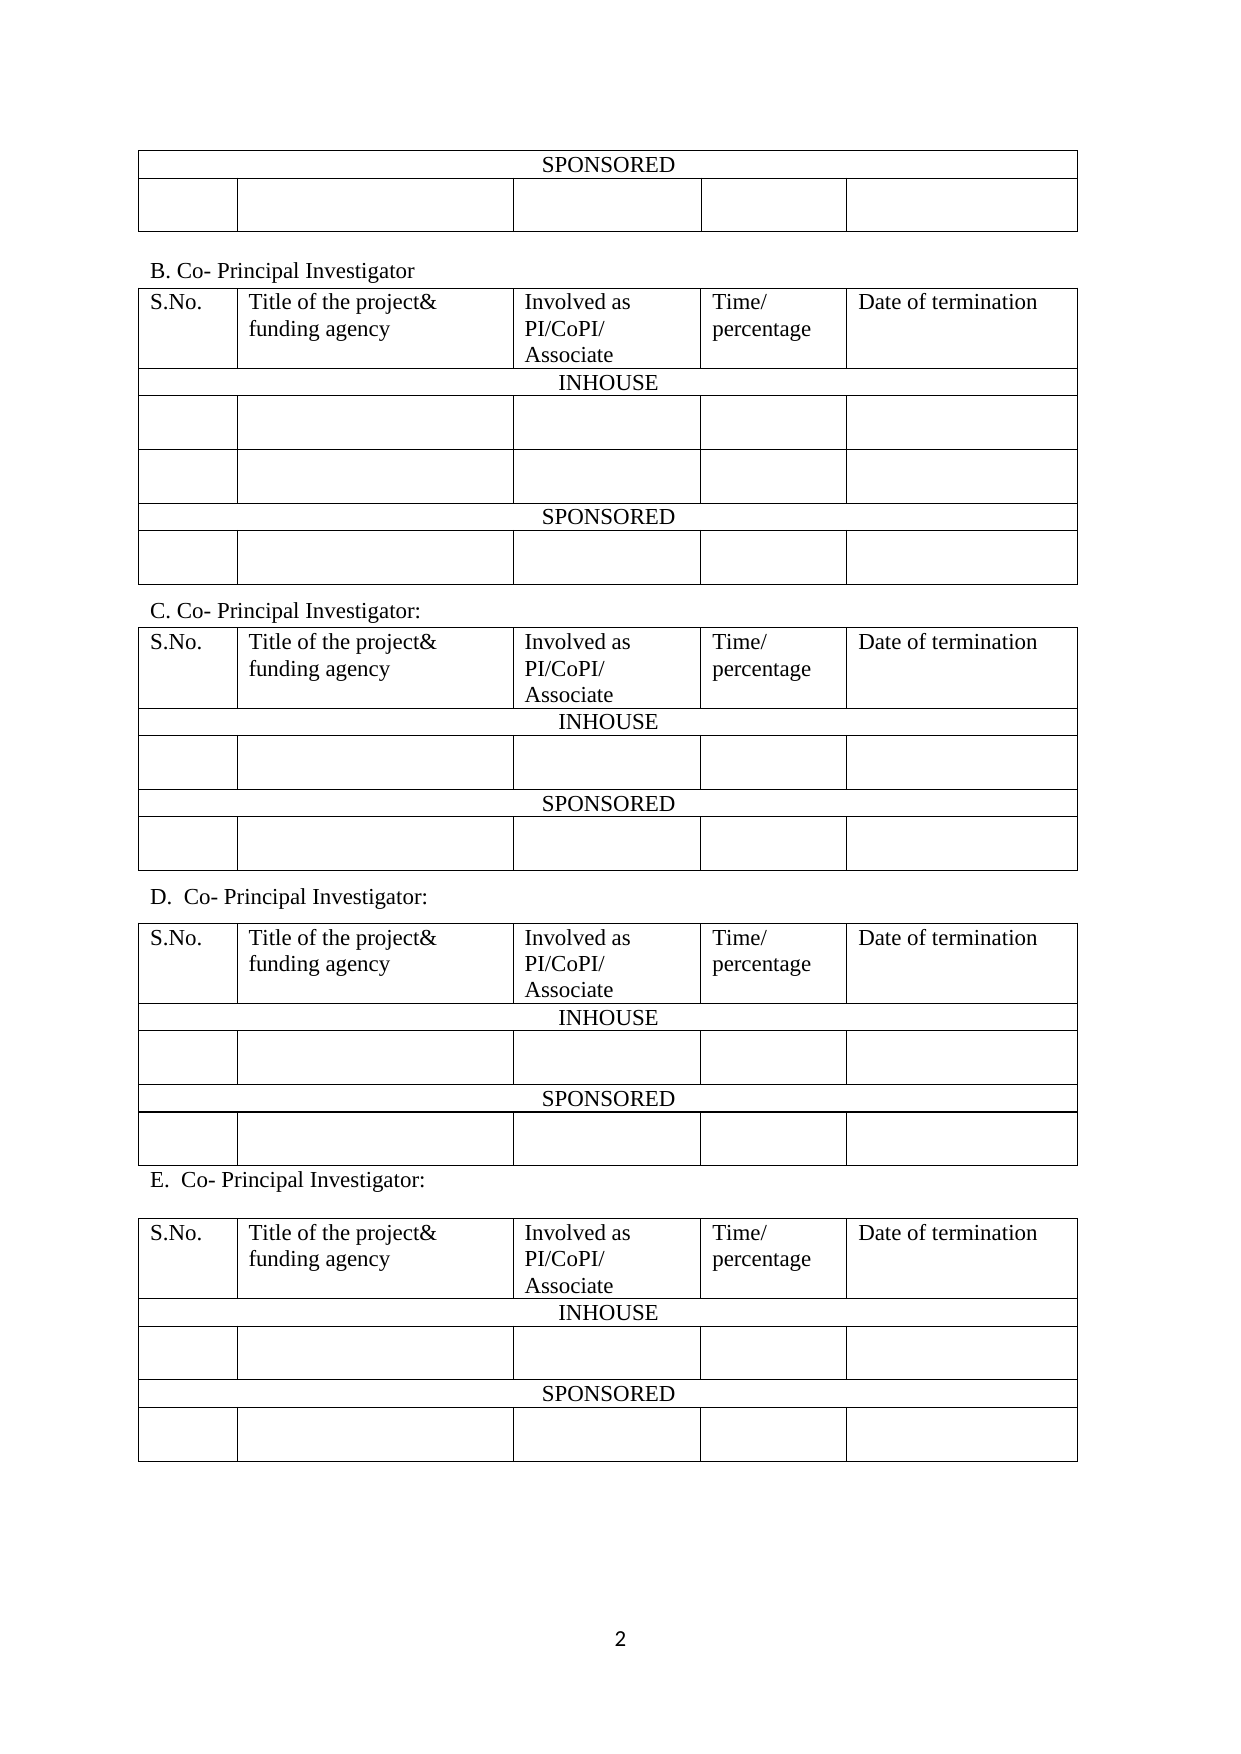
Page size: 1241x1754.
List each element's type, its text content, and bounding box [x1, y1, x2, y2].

table_cell [514, 1031, 700, 1084]
text E. Co- Principal Investigator: [150, 1166, 1090, 1192]
table_cell INHOUSE [139, 1299, 1077, 1326]
table_cell [701, 817, 846, 870]
table_header Time/ percentage [701, 1219, 846, 1298]
table_cell INHOUSE [139, 1004, 1077, 1030]
table_cell [514, 736, 700, 788]
table_cell [238, 531, 513, 583]
table_header Time/ percentage [701, 628, 846, 707]
table_cell SPONSORED [139, 790, 1077, 816]
table_header Date of termination [847, 924, 1077, 1003]
table_cell SPONSORED [139, 151, 1077, 177]
table_header Date of termination [847, 289, 1077, 367]
table_cell [238, 1327, 513, 1379]
table_header S.No. [139, 628, 237, 707]
table_cell [238, 179, 513, 231]
table_cell [139, 531, 237, 583]
table_cell [701, 1031, 846, 1084]
table_cell [701, 396, 846, 449]
table_cell [701, 1113, 846, 1165]
table_cell [847, 1031, 1077, 1084]
table_cell [514, 1113, 700, 1165]
table_cell [139, 450, 237, 502]
table_cell [514, 450, 700, 502]
table_cell [847, 1408, 1077, 1461]
table_header Title of the project& funding agency [238, 628, 513, 707]
table_cell [514, 1408, 700, 1461]
table_header Date of termination [847, 1219, 1077, 1298]
table_header Title of the project& funding agency [238, 1219, 513, 1298]
table_cell [514, 817, 700, 870]
table_header Date of termination [847, 628, 1077, 707]
table_header Time/ percentage [701, 924, 846, 1003]
table_cell [139, 736, 237, 788]
table_cell [847, 531, 1077, 583]
table_cell [701, 736, 846, 788]
text C. Co- Principal Investigator: [150, 597, 1090, 623]
table_cell [139, 1327, 237, 1379]
table_cell [238, 1113, 513, 1165]
table_cell [847, 1327, 1077, 1379]
text B. Co- Principal Investigator [150, 257, 1090, 283]
table_header Involved as PI/CoPI/ Associate [514, 1219, 700, 1298]
table_header Time/ percentage [701, 289, 846, 367]
table_cell [238, 1031, 513, 1084]
table_cell [514, 396, 700, 449]
table_cell SPONSORED [139, 504, 1077, 530]
table_cell [701, 1408, 846, 1461]
table_cell [139, 1031, 237, 1084]
table_cell [847, 179, 1077, 231]
table_cell [238, 1408, 513, 1461]
table_cell [139, 179, 237, 231]
table_cell [847, 817, 1077, 870]
table_header Involved as PI/CoPI/ Associate [514, 289, 700, 367]
table_cell [139, 1113, 237, 1165]
table_cell SPONSORED [139, 1380, 1077, 1407]
table_cell [701, 1327, 846, 1379]
table_cell [238, 450, 513, 502]
table_cell [514, 531, 700, 583]
table_header Involved as PI/CoPI/ Associate [514, 628, 700, 707]
table_cell [139, 817, 237, 870]
table_cell [701, 531, 846, 583]
table_cell [238, 817, 513, 870]
table_header S.No. [139, 1219, 237, 1298]
table_cell [514, 1327, 700, 1379]
table_cell [238, 736, 513, 788]
table_cell [847, 450, 1077, 502]
table_cell [847, 396, 1077, 449]
table_cell [847, 1113, 1077, 1165]
text D. Co- Principal Investigator: [150, 883, 1090, 909]
table_header Title of the project& funding agency [238, 289, 513, 367]
table_cell [238, 396, 513, 449]
table_cell INHOUSE [139, 369, 1077, 395]
table_cell [514, 179, 701, 231]
table_cell [847, 736, 1077, 788]
table_cell [139, 396, 237, 449]
table_cell [702, 179, 846, 231]
table_header S.No. [139, 289, 237, 367]
table_cell [139, 1408, 237, 1461]
table_cell INHOUSE [139, 709, 1077, 735]
table_header Involved as PI/CoPI/ Associate [514, 924, 700, 1003]
table_header S.No. [139, 924, 237, 1003]
table_cell SPONSORED [139, 1085, 1077, 1111]
table_header Title of the project& funding agency [238, 924, 513, 1003]
table_cell [701, 450, 846, 502]
